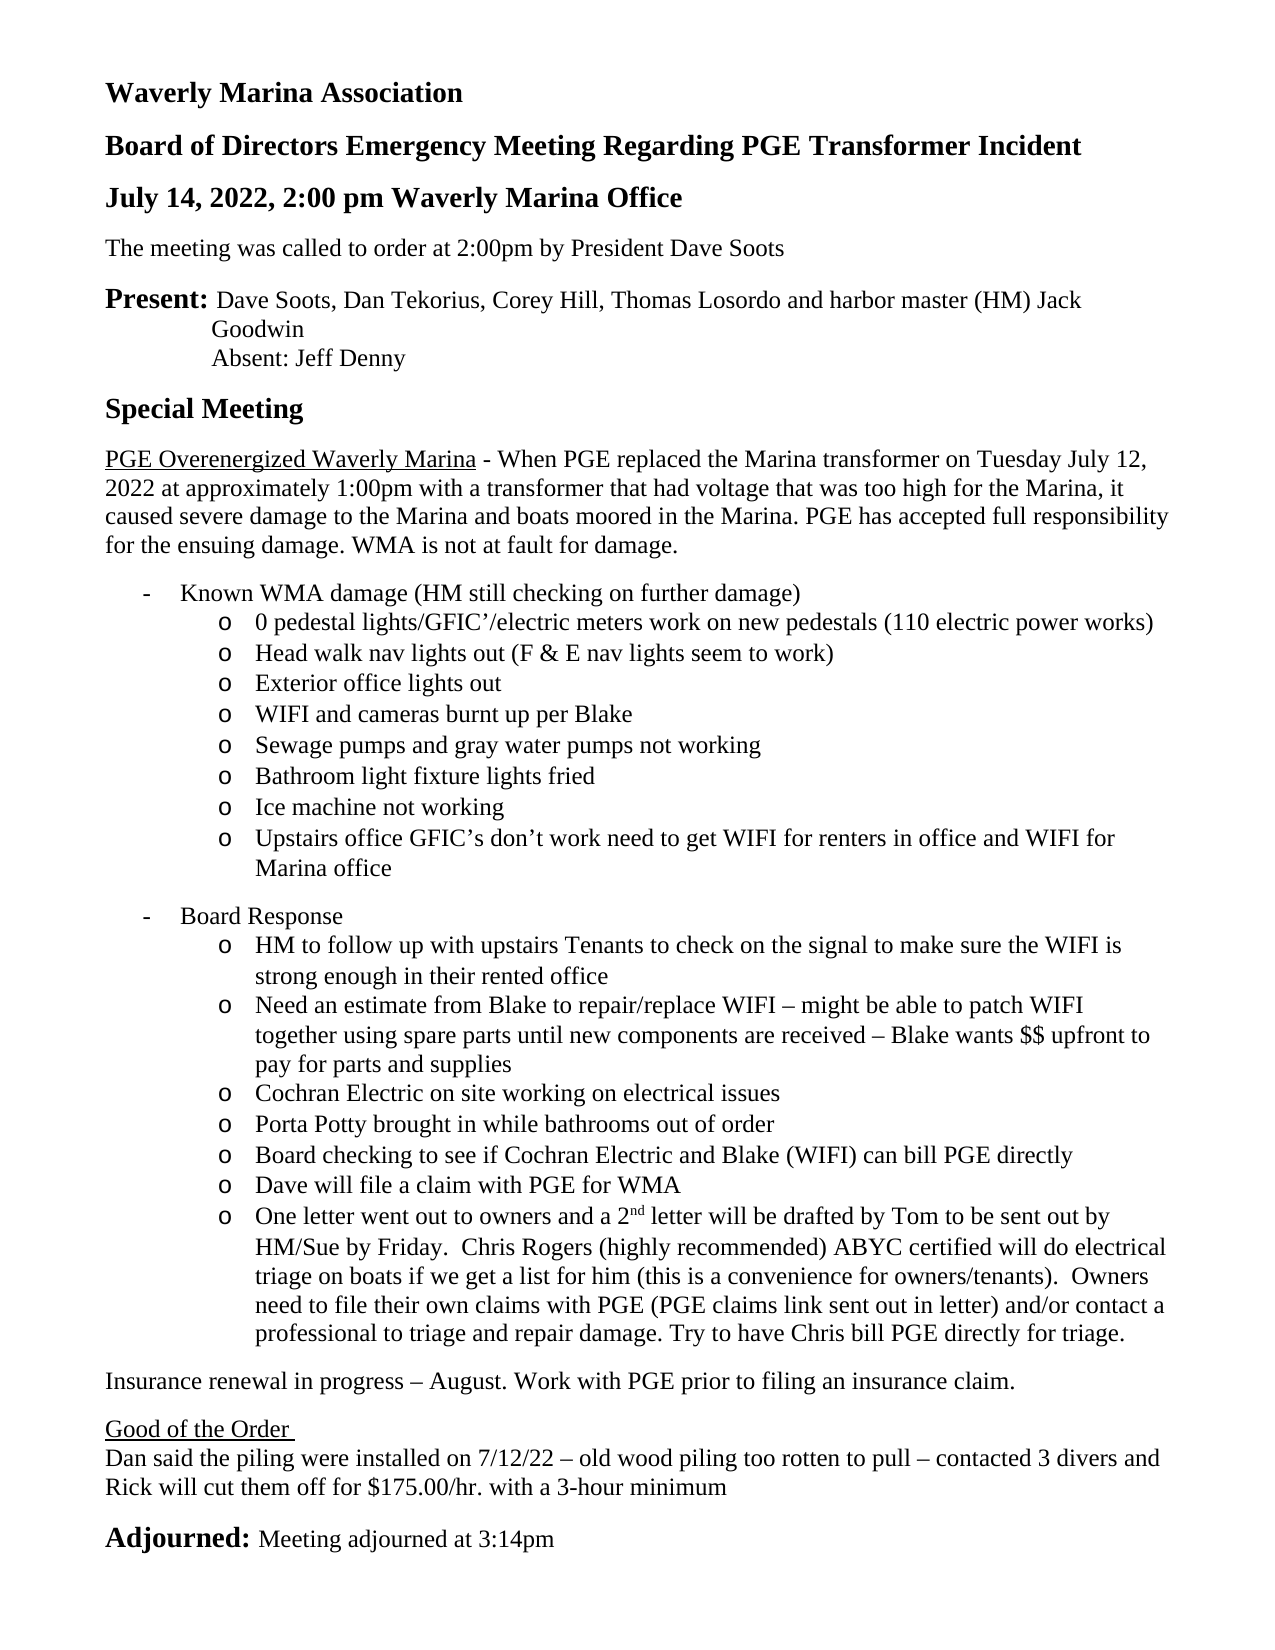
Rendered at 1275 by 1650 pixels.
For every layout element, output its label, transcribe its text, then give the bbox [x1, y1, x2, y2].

text Dan said the piling were installed on 7/12/22 – old wood piling too rotten to pull – contacted 3 divers and Rick will cut them off for $175.00/hr. with a 3-hour minimum [105, 1443, 1170, 1501]
text July 14, 2022, 2:00 pm Waverly Marina Office [105, 180, 1170, 214]
text Board of Directors Emergency Meeting Regarding PGE Transformer Incident [105, 128, 1170, 161]
list Board checking to see if Cochran Electric and Blake (WIFI) can bill PGE directly [217, 1140, 1170, 1171]
text The meeting was called to order at 2:00pm by President Dave Soots [105, 233, 1170, 262]
list Cochran Electric on site working on electrical issues [217, 1078, 1170, 1109]
list One letter went out to owners and a 2nd letter will be drafted by Tom to be sent out by HM/Sue by Friday. Chris Rogers (highly recommended) ABYC certified will do electrical triage on boats if we get a list for him (this is a convenience for owners/tenants). Owners need to file their own claims with PGE (PGE claims link sent out in letter) and/or contact a professional to triage and repair damage. Try to have Chris bill PGE directly for triage. [217, 1201, 1170, 1347]
text Good of the Order [105, 1414, 1170, 1443]
list Dave will file a claim with PGE for WMA [217, 1171, 1170, 1201]
text Goodwin [180, 314, 1170, 343]
list Porta Potty brought in while bathrooms out of order [217, 1109, 1170, 1140]
list Upstairs office GFIC’s don’t work need to get WIFI for renters in office and WIFI for Marina office [217, 823, 1170, 882]
list Sewage pumps and gray water pumps not working [217, 730, 1170, 761]
text Insurance renewal in progress – August. Work with PGE prior to filing an insurance claim. [105, 1366, 1170, 1395]
list HM to follow up with upstairs Tenants to check on the signal to make sure the WIFI is strong enough in their rented office [217, 930, 1170, 990]
list Exterior office lights out [217, 668, 1170, 699]
list Head walk nav lights out (F & E nav lights seem to work) [217, 638, 1170, 668]
list Bathroom light fixture lights fried [217, 761, 1170, 792]
list WIFI and cameras burnt up per Blake [217, 699, 1170, 730]
text Special Meeting [105, 391, 1170, 425]
list Need an estimate from Blake to repair/replace WIFI – might be able to patch WIFI together using spare parts until new components are received – Blake wants $$ upfront to pay for parts and supplies [217, 990, 1170, 1078]
text Absent: Jeff Denny [105, 343, 1170, 372]
text Present: Dave Soots, Dan Tekorius, Corey Hill, Thomas Losordo and harbor master (HM) Jack [105, 281, 1170, 314]
list Board Response [142, 901, 1170, 930]
text Adjourned: Meeting adjourned at 3:14pm [105, 1520, 1170, 1553]
list Known WMA damage (HM still checking on further damage) [142, 578, 1170, 607]
text Waverly Marina Association [105, 75, 1170, 108]
list Ice machine not working [217, 792, 1170, 823]
text PGE Overenergized Waverly Marina - When PGE replaced the Marina transformer on Tuesday July 12, 2022 at approximately 1:00pm with a transformer that had voltage that was too high for the Marina, it caused severe damage to the Marina and boats moored in the Marina. PGE has accepted full responsibility for the ensuing damage. WMA is not at fault for damage. [105, 444, 1170, 559]
list 0 pedestal lights/GFIC’/electric meters work on new pedestals (110 electric power works) [217, 607, 1170, 638]
